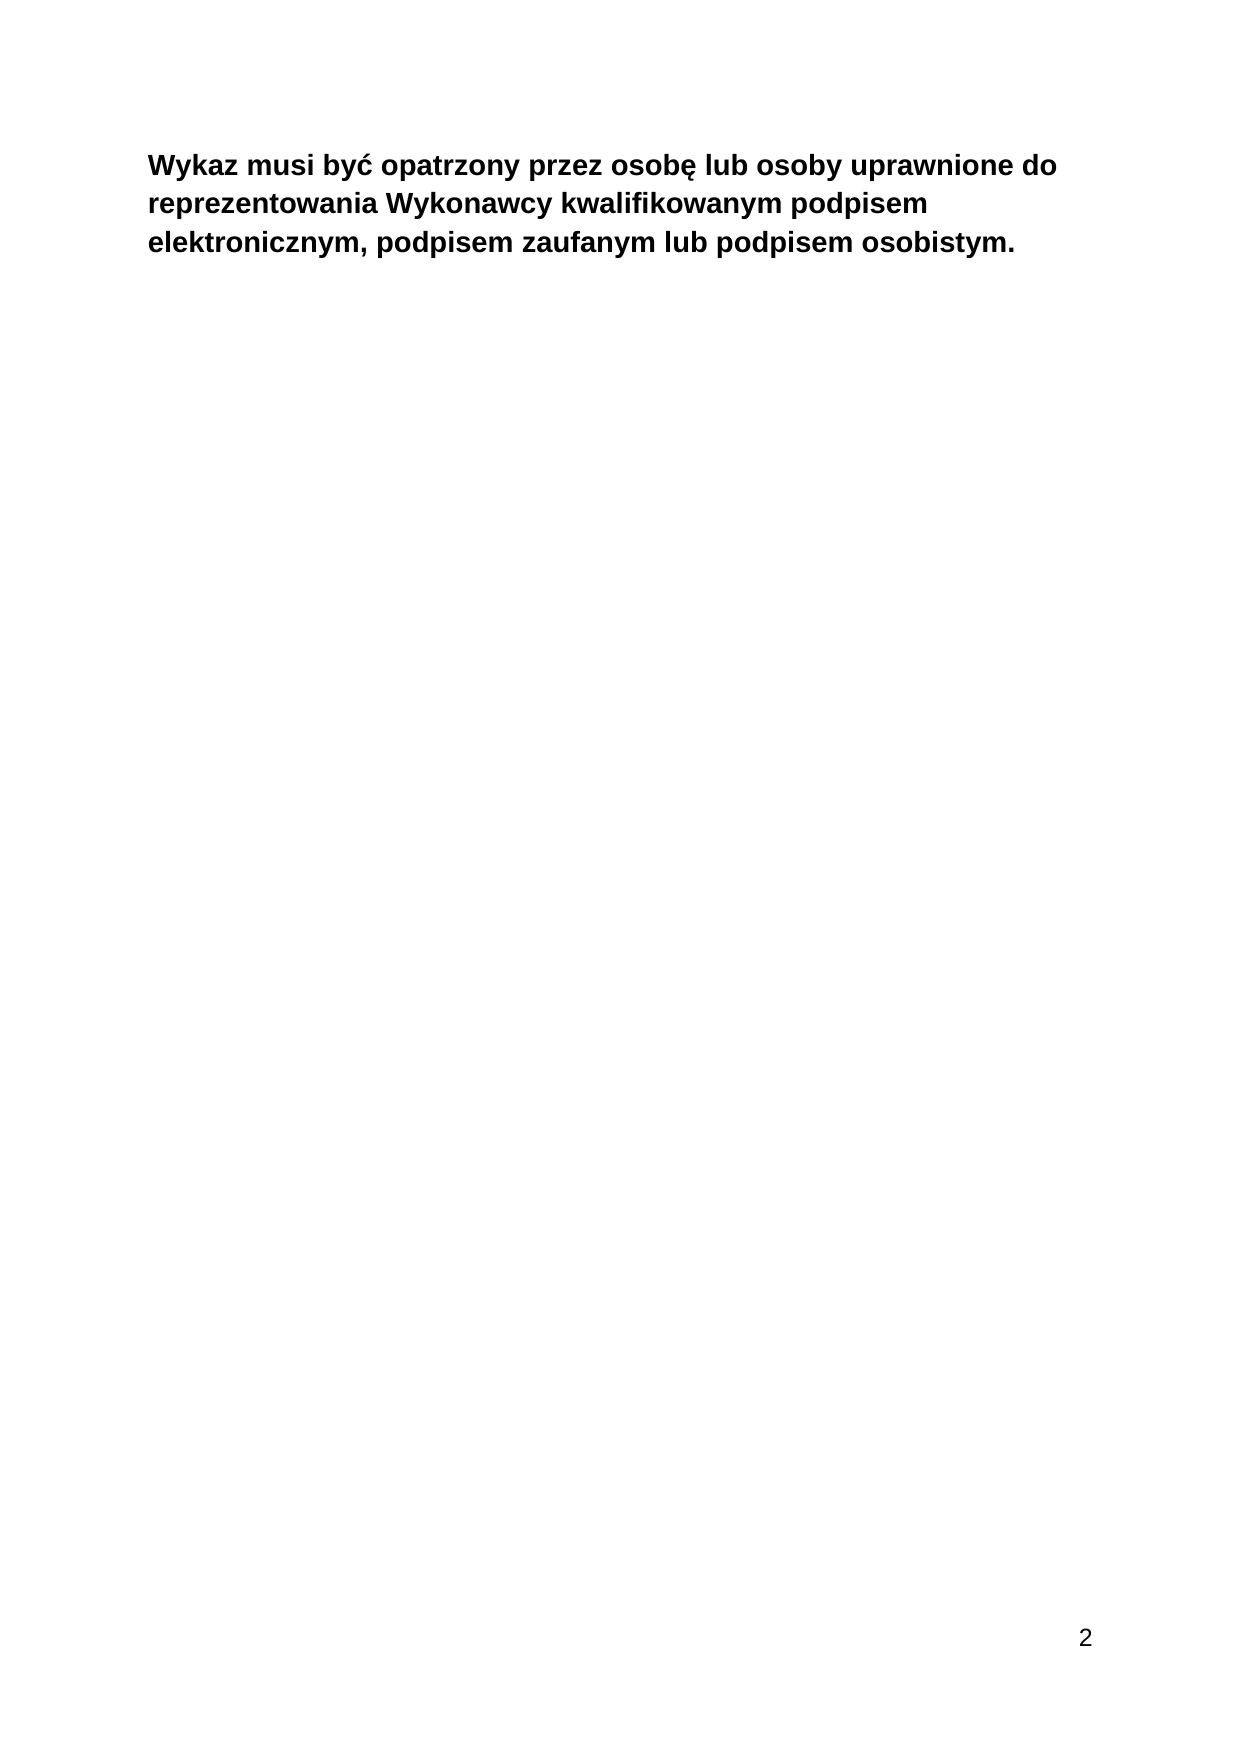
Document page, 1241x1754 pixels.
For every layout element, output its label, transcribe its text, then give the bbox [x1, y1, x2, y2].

text Wykaz musi być opatrzony przez osobę lub osoby uprawnione do reprezentowania Wykonawcy kwalifikowanym podpisem elektronicznym, podpisem zaufanym lub podpisem osobistym. [148, 148, 1093, 258]
